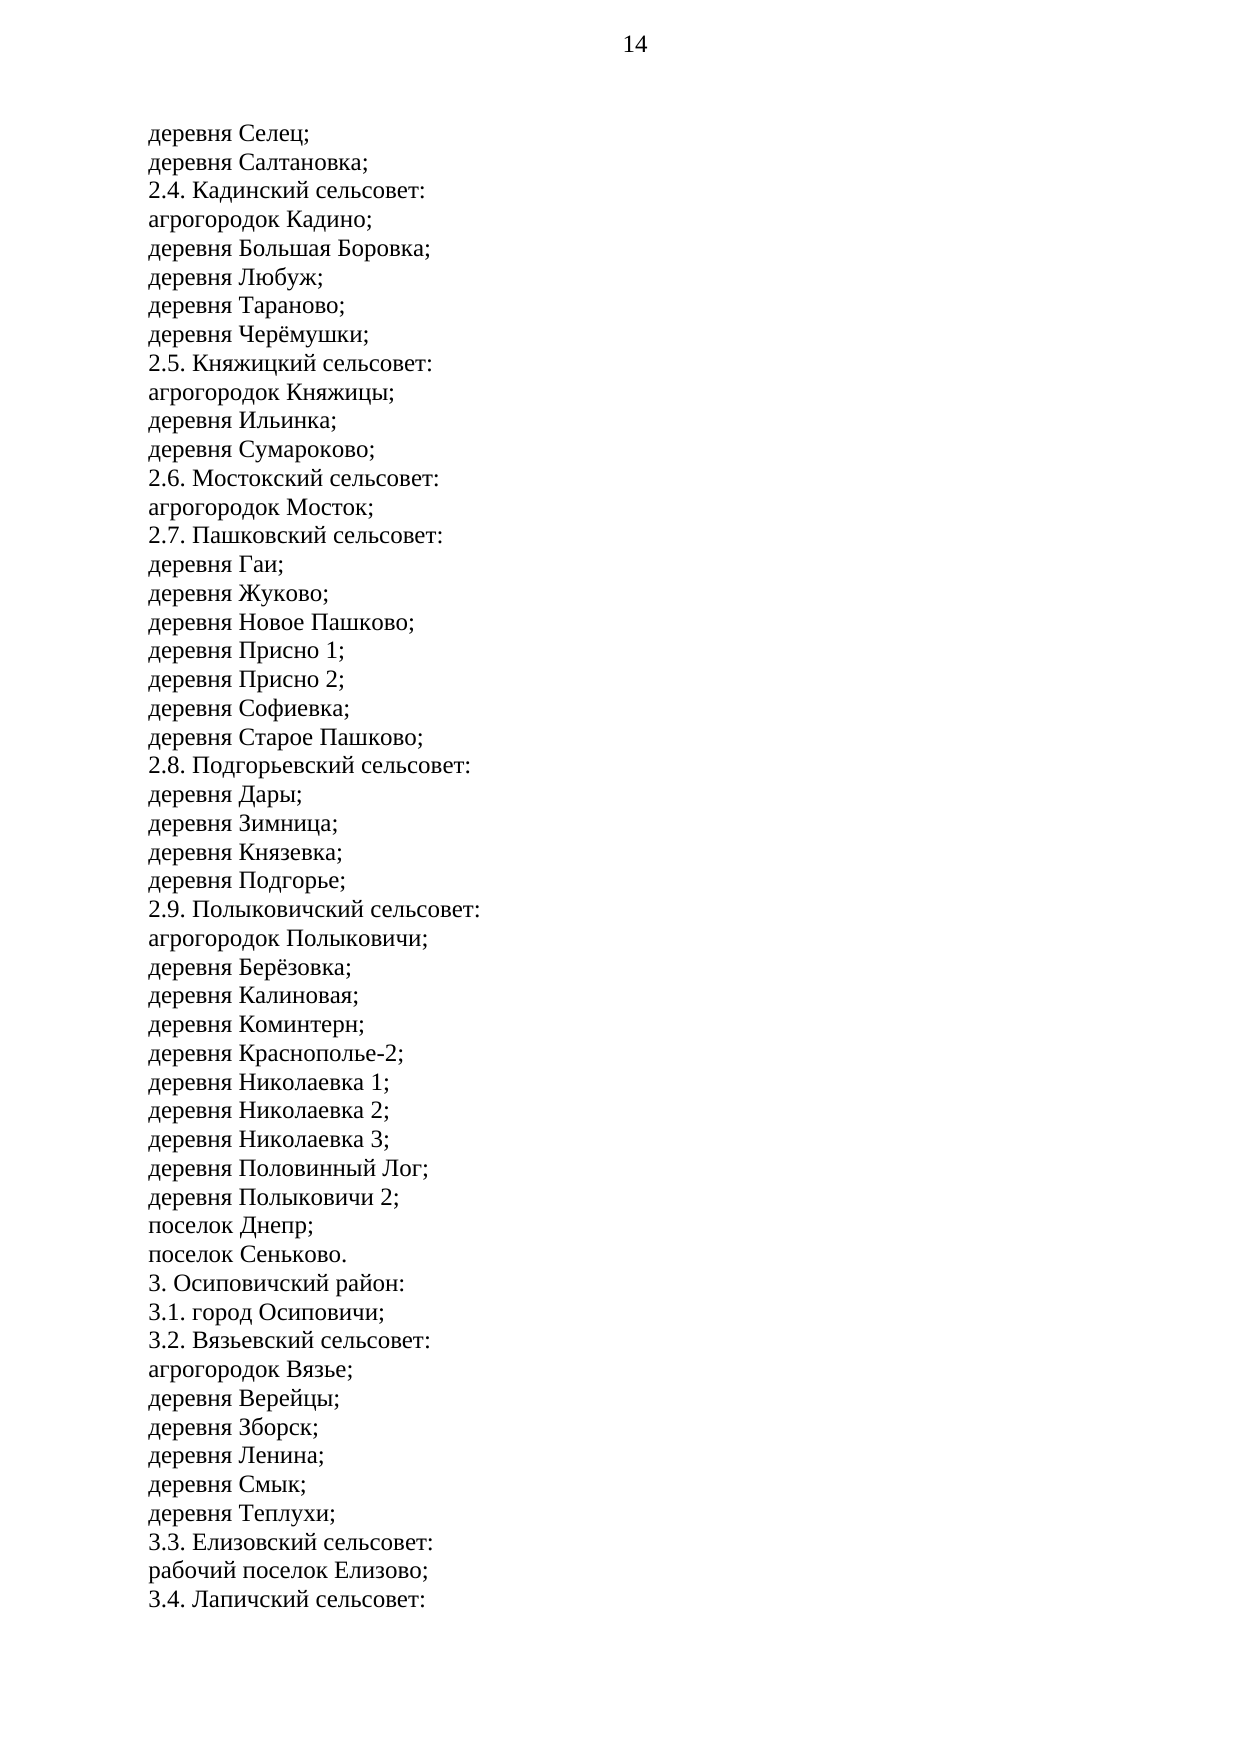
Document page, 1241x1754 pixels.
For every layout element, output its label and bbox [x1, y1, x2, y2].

table_cell [148, 1268, 1122, 1613]
table_cell [148, 118, 1122, 1268]
